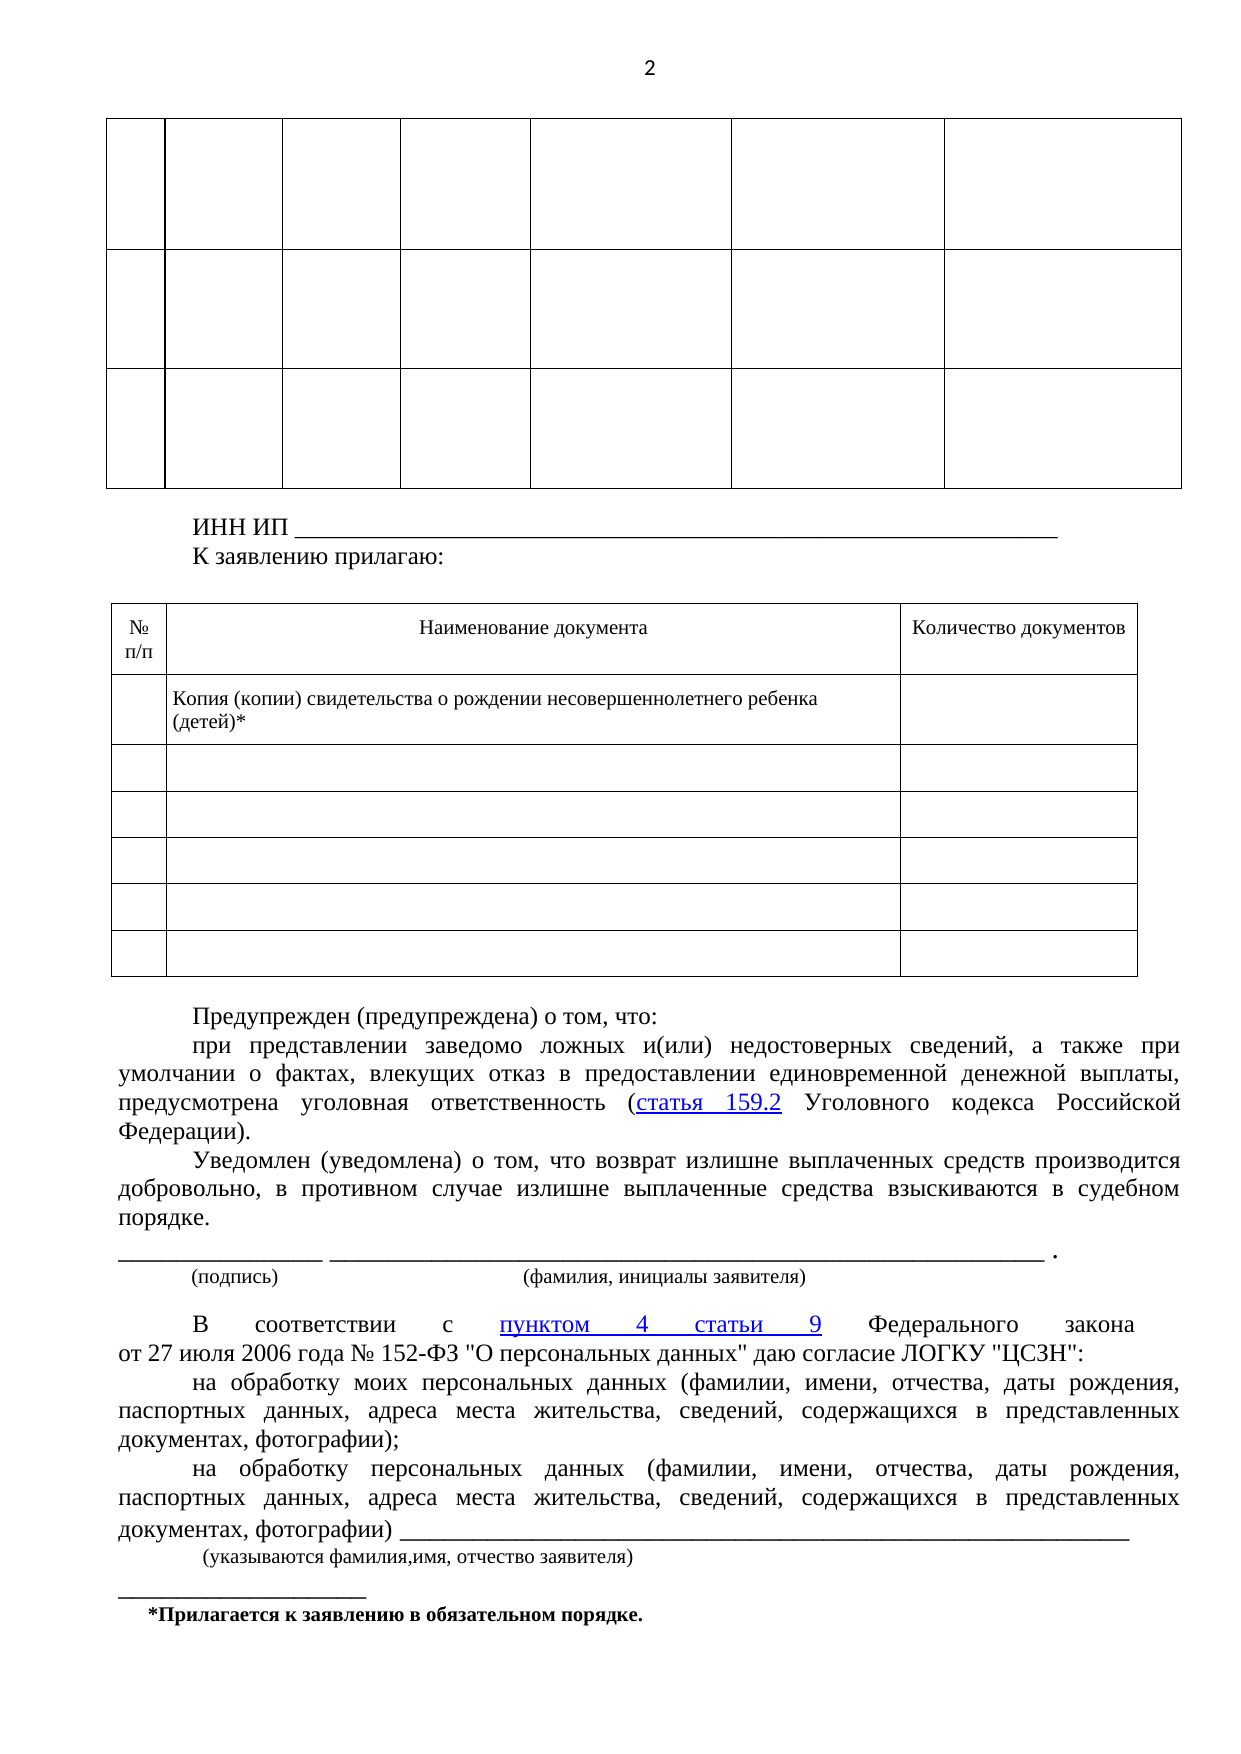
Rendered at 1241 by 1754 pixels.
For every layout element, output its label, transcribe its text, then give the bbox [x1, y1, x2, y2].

table_cell [531, 119, 731, 249]
table_cell [166, 250, 282, 368]
text (указываются фамилия,имя, отчество заявителя) [118, 1544, 1181, 1568]
text Уведомлен (уведомлена) о том, что возврат излишне выплаченных средств производится добровольно, в противном случае излишне выплаченные средства взыскиваются в судебном порядке. [118, 1145, 1181, 1231]
table_cell [283, 250, 400, 368]
table_cell [112, 838, 166, 883]
table_cell [283, 119, 400, 249]
table_cell [167, 792, 900, 837]
table_cell [112, 675, 166, 744]
text при представлении заведомо ложных и(или) недостоверных сведений, а также при умолчании о фактах, влекущих отказ в предоставлении единовременной денежной выплаты, предусмотрена уголовная ответственность (статья 159.2 Уголовного кодекса Российской Федерации). [118, 1030, 1181, 1145]
text В соответствии с пунктом 4 статьи 9 Федерального закона от 27 июля 2006 года № 152-ФЗ "О персональных данных" даю согласие ЛОГКУ "ЦСЗН": [118, 1309, 1181, 1367]
table_cell [945, 369, 1181, 488]
text ______________ _________________________________________________ . [118, 1231, 1181, 1264]
table_cell [901, 792, 1137, 837]
table_cell [901, 884, 1137, 929]
table_cell [531, 250, 731, 368]
text К заявлению прилагаю: [118, 541, 1181, 570]
table_cell [945, 119, 1181, 249]
text (подпись) (фамилия, инициалы заявителя) [118, 1264, 1181, 1288]
table_cell [732, 119, 944, 249]
text на обработку персональных данных (фамилии, имени, отчества, даты рождения, паспортных данных, адреса места жительства, сведений, содержащихся в представленных документах, фотографии) __________________________________________________ [118, 1453, 1181, 1544]
table_cell [531, 369, 731, 488]
table_cell [401, 250, 530, 368]
table_cell [112, 884, 166, 929]
table_cell [401, 369, 530, 488]
table_cell [167, 931, 900, 976]
text Предупрежден (предупреждена) о том, что: [118, 1001, 1181, 1030]
table_cell [732, 369, 944, 488]
table_cell [167, 838, 900, 883]
table_cell [283, 369, 400, 488]
table_cell [107, 119, 164, 249]
text *Прилагается к заявлению в обязательном порядке. [118, 1602, 1181, 1626]
table_cell [167, 884, 900, 929]
text ИНН ИП _____________________________________________________________ [118, 512, 1181, 541]
table_header Наименование документа [167, 604, 900, 674]
table_header Количество документов [901, 604, 1137, 674]
table_cell [112, 792, 166, 837]
table_cell [401, 119, 530, 249]
table_cell [107, 369, 164, 488]
table_cell [167, 745, 900, 791]
table_cell [112, 745, 166, 791]
table_cell [107, 250, 164, 368]
table_cell [901, 745, 1137, 791]
table_cell [166, 119, 282, 249]
table_cell [901, 675, 1137, 744]
table_cell [901, 838, 1137, 883]
table_cell Копия (копии) свидетельства о рождении несовершеннолетнего ребенка (детей)* [167, 675, 900, 744]
table_cell [732, 250, 944, 368]
text на обработку моих персональных данных (фамилии, имени, отчества, даты рождения, паспортных данных, адреса места жительства, сведений, содержащихся в представленных документах, фотографии); [118, 1367, 1181, 1453]
table_cell [166, 369, 282, 488]
table_cell [901, 931, 1137, 976]
table_header № п/п [112, 604, 166, 674]
table_cell [112, 931, 166, 976]
text _________________ [118, 1568, 1181, 1602]
table_cell [945, 250, 1181, 368]
